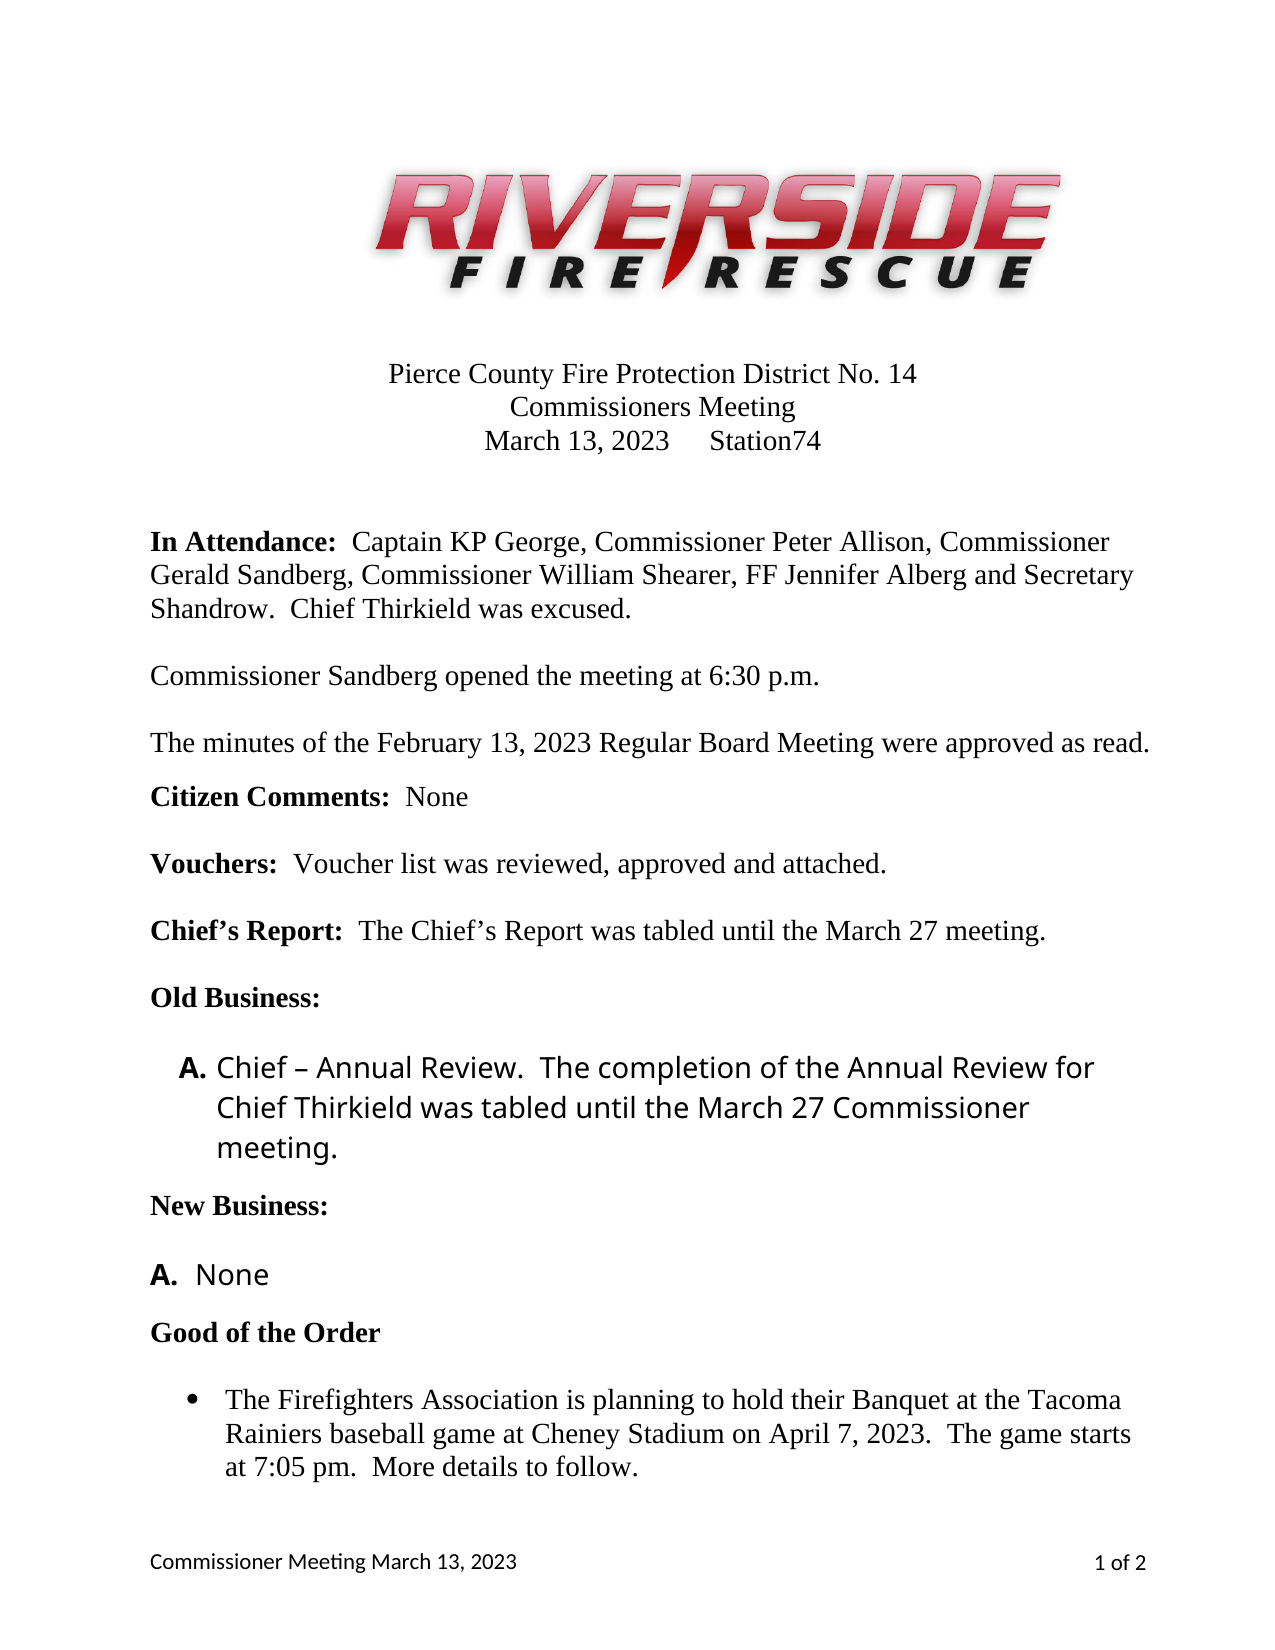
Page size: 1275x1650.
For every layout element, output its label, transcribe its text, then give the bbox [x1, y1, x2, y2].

list Chief – Annual Review. The completion of the Annual Review for Chief Thirkield was tabled until the March 27 Commissioner meeting. [178, 1048, 1155, 1167]
text Citizen Comments: None [150, 779, 1155, 813]
list The Firefighters Association is planning to hold their Banquet at the Tacoma Rainiers baseball game at Cheney Stadium on April 7, 2023. The game starts at 7:05 pm. More details to follow. [187, 1382, 1155, 1483]
list None [150, 1255, 1155, 1294]
text In Attendance: Captain KP George, Commissioner Peter Allison, Commissioner Gerald Sandberg, Commissioner William Shearer, FF Jennifer Alberg and Secretary Shandrow. Chief Thirkield was excused. [150, 524, 1155, 624]
picture [356, 159, 1075, 308]
text Commissioner Sandberg opened the meeting at 6:30 p.m. [150, 658, 1155, 691]
text March 13, 2023 Station74 [150, 423, 1155, 457]
text Vouchers: Voucher list was reviewed, approved and attached. [150, 846, 1155, 880]
text Pierce County Fire Protection District No. 14 [150, 356, 1155, 389]
text Chief’s Report: The Chief’s Report was tabled until the March 27 meeting. [150, 913, 1155, 947]
text New Business: [150, 1188, 1155, 1221]
text Commissioners Meeting [150, 389, 1155, 423]
text Good of the Order [150, 1315, 1155, 1349]
text The minutes of the February 13, 2023 Regular Board Meeting were approved as read. [150, 725, 1155, 758]
text Old Business: [150, 981, 1155, 1014]
